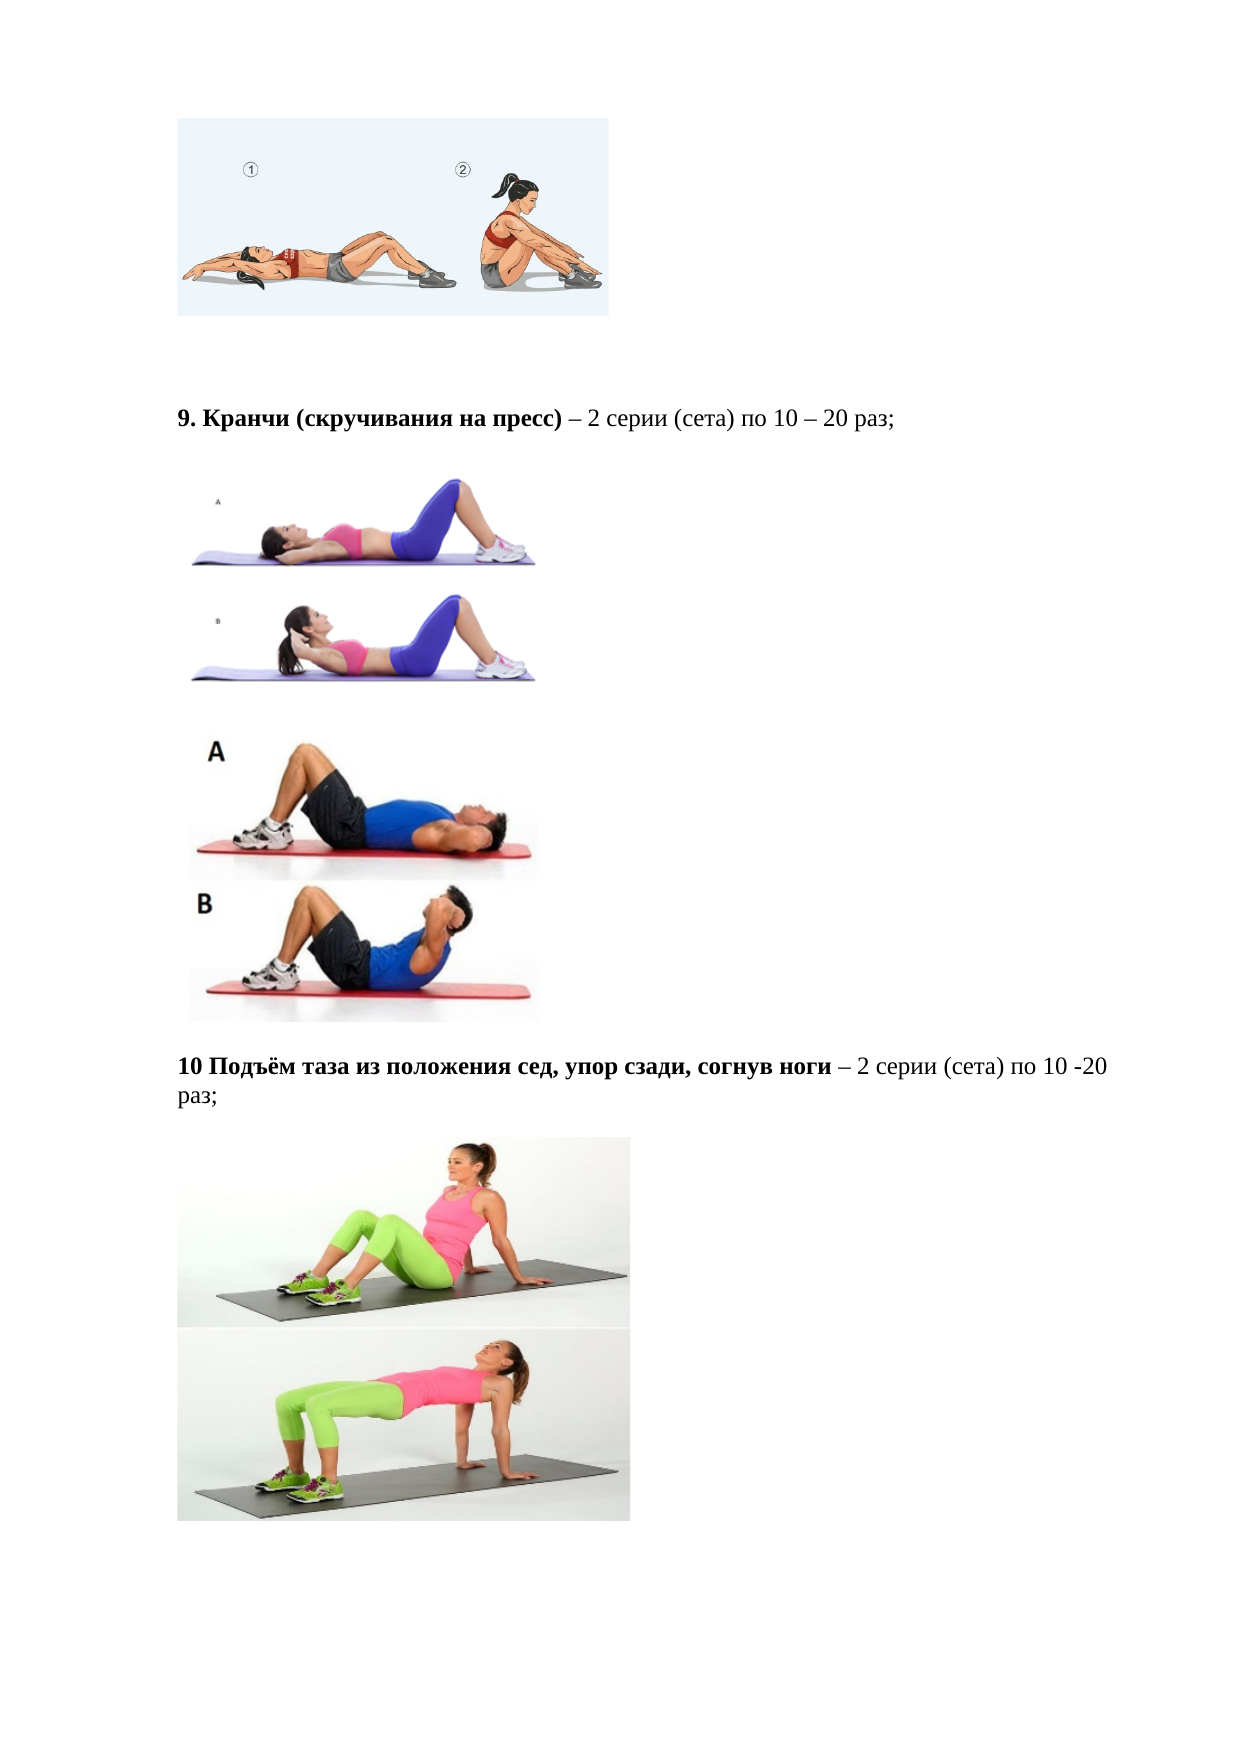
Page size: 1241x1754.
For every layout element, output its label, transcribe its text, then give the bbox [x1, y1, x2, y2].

picture [177, 727, 551, 1022]
picture [177, 460, 557, 699]
picture [177, 1137, 631, 1521]
text 9. Кранчи (скручивания на пресс) – 2 серии (сета) по 10 – 20 раз; [177, 403, 1152, 431]
picture [177, 118, 609, 316]
text 10 Подъём таза из положения сед, упор сзади, согнув ноги – 2 серии (сета) по 10 -20 раз; [177, 1051, 1152, 1109]
